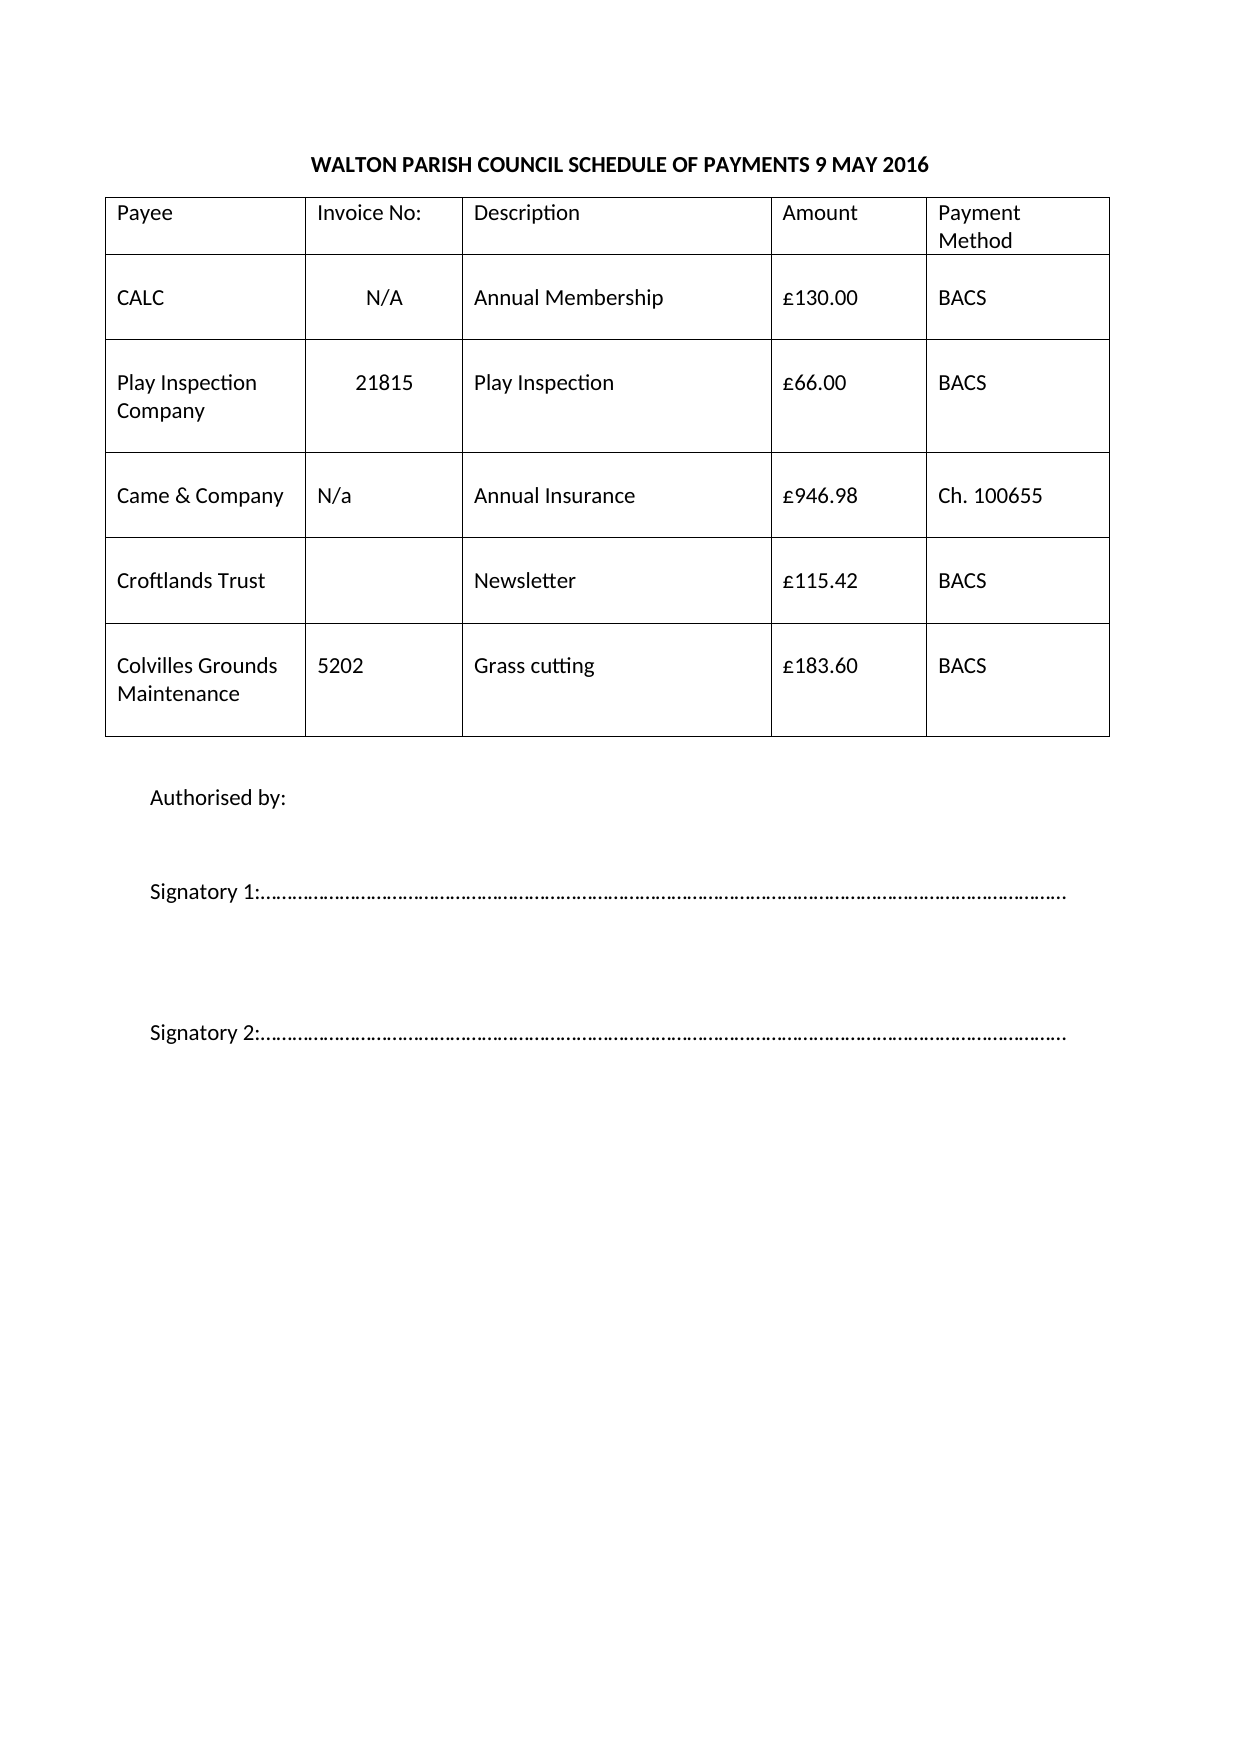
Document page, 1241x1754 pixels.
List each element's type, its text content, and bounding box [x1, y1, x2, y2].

table_header Invoice No: [306, 198, 462, 254]
table_header Payee [106, 198, 305, 254]
table_header Description [463, 198, 771, 254]
table_cell Play Inspection [463, 340, 771, 452]
table_cell N/a [306, 453, 462, 537]
table_cell Ch. 100655 [927, 453, 1109, 537]
table_cell BACS [927, 255, 1109, 339]
text Signatory 1:……………………………………………………………………………………………………………………………………… [150, 877, 1090, 905]
text Authorised by: [150, 783, 1090, 811]
table_header Amount [772, 198, 926, 254]
table_cell BACS [927, 538, 1109, 622]
table_cell Play Inspection Company [106, 340, 305, 452]
table_cell CALC [106, 255, 305, 339]
table_cell Annual Membership [463, 255, 771, 339]
table_cell 5202 [306, 624, 462, 736]
table_cell N/A [306, 255, 462, 339]
table_cell £130.00 [772, 255, 926, 339]
table_cell 21815 [306, 340, 462, 452]
table_cell BACS [927, 340, 1109, 452]
text WALTON PARISH COUNCIL SCHEDULE OF PAYMENTS 9 MAY 2016 [150, 150, 1090, 178]
table_cell Annual Insurance [463, 453, 771, 537]
text Signatory 2:……………………………………………………………………………………………………………………………………… [150, 1018, 1090, 1046]
table_cell [306, 538, 462, 622]
table_cell Grass cutting [463, 624, 771, 736]
table_cell £66.00 [772, 340, 926, 452]
table_cell BACS [927, 624, 1109, 736]
table_cell Newsletter [463, 538, 771, 622]
table_cell £946.98 [772, 453, 926, 537]
table_cell £115.42 [772, 538, 926, 622]
table_header Payment Method [927, 198, 1109, 254]
table_cell Colvilles Grounds Maintenance [106, 624, 305, 736]
table_cell Came & Company [106, 453, 305, 537]
table_cell Croftlands Trust [106, 538, 305, 622]
table_cell £183.60 [772, 624, 926, 736]
